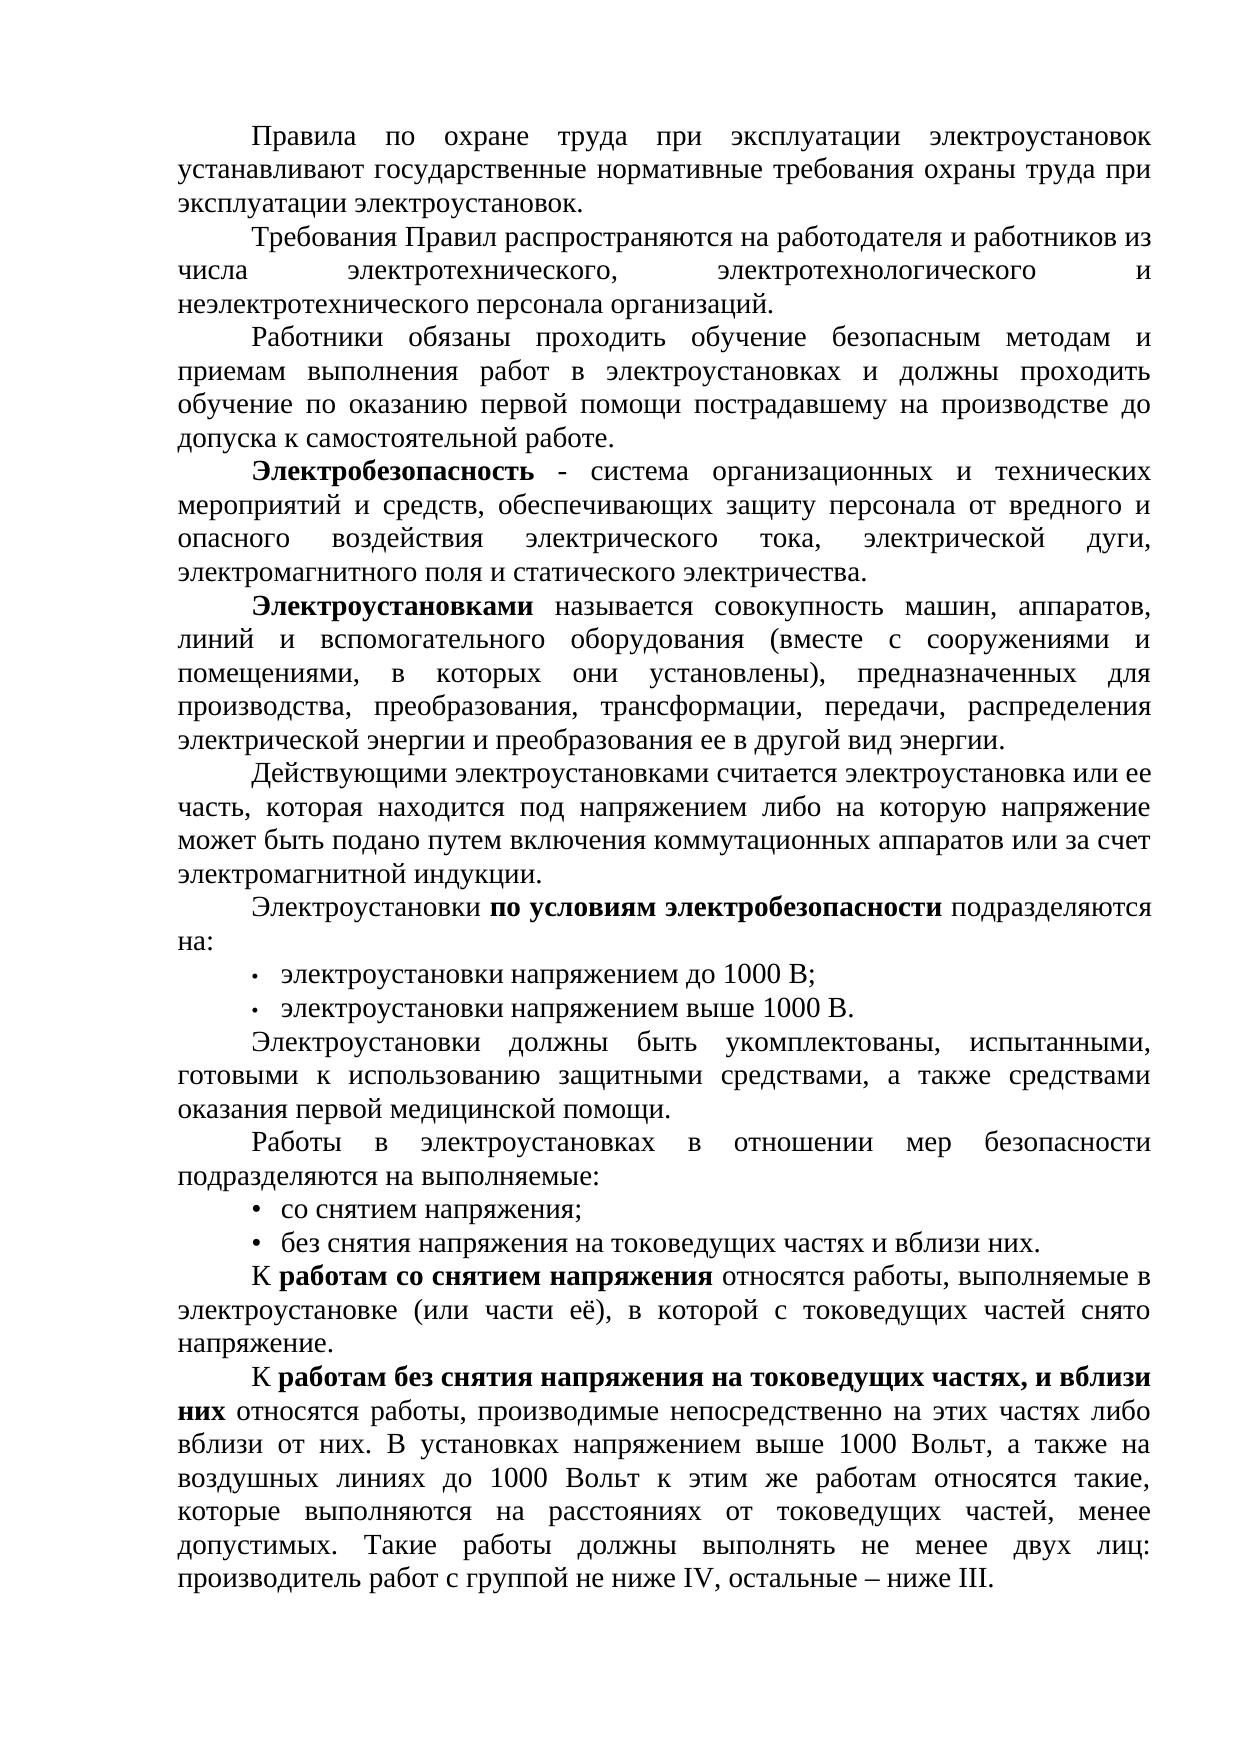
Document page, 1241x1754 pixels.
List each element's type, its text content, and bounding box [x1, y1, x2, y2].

text Работники обязаны проходить обучение безопасным методам и приемам выполнения работ в электроустановках и должны проходить обучение по оказанию первой помощи пострадавшему на производстве до допуска к самостоятельной работе. [177, 319, 1152, 453]
text К работам без снятия напряжения на токоведущих частях, и вблизи них относятся работы, производимые непосредственно на этих частях либо вблизи от них. В установках напряжением выше 1000 Вольт, а также на воздушных линиях до 1000 Вольт к этим же работам относятся такие, которые выполняются на расстояниях от токоведущих частей, менее допустимых. Такие работы должны выполнять не менее двух лиц: производитель работ с группой не ниже IV, остальные – ниже III. [177, 1359, 1152, 1594]
text Правила по охране труда при эксплуатации электроустановок устанавливают государственные нормативные требования охраны труда при эксплуатации электроустановок. [177, 118, 1152, 219]
text Требования Правил распространяются на работодателя и работников из числа электротехнического, электротехнологического и неэлектротехнического персонала организаций. [177, 219, 1152, 319]
text К работам со снятием напряжения относятся работы, выполняемые в электроустановке (или части её), в которой с токоведущих частей снято напряжение. [177, 1258, 1152, 1359]
text Электробезопасность - cистема организационных и технических мероприятий и средств, обеспечивающих защиту персонала от вредного и опасного воздействия электрического тока, электрической дуги, электромагнитного поля и статического электричества. [177, 453, 1152, 588]
text Электроустановки должны быть укомплектованы, испытанными, готовыми к использованию защитными средствами, а также средствами оказания первой медицинской помощи. [177, 1024, 1152, 1124]
text Работы в электроустановках в отношении мер безопасности подразделяются на выполняемые: [177, 1124, 1152, 1191]
text Электроустановками называется совокупность машин, аппаратов, линий и вспомогательного оборудования (вместе с сооружениями и помещениями, в которых они установлены), предназначенных для производства, преобразования, трансформации, передачи, распределения электрической энергии и преобразования ее в другой вид энергии. [177, 588, 1152, 755]
list электроустановки напряжением выше 1000 В. [177, 990, 1152, 1024]
text Электроустановки по условиям электробезопасности подразделяются на: [177, 889, 1152, 957]
list без снятия напряжения на токоведущих частях и вблизи них. [251, 1225, 1152, 1258]
list электроустановки напряжением до 1000 В; [177, 957, 1152, 990]
text Действующими электроустановками считается электроустановка или ее часть, которая находится под напряжением либо на которую напряжение может быть подано путем включения коммутационных аппаратов или за счет электромагнитной индукции. [177, 755, 1152, 889]
list со снятием напряжения; [251, 1191, 1152, 1225]
